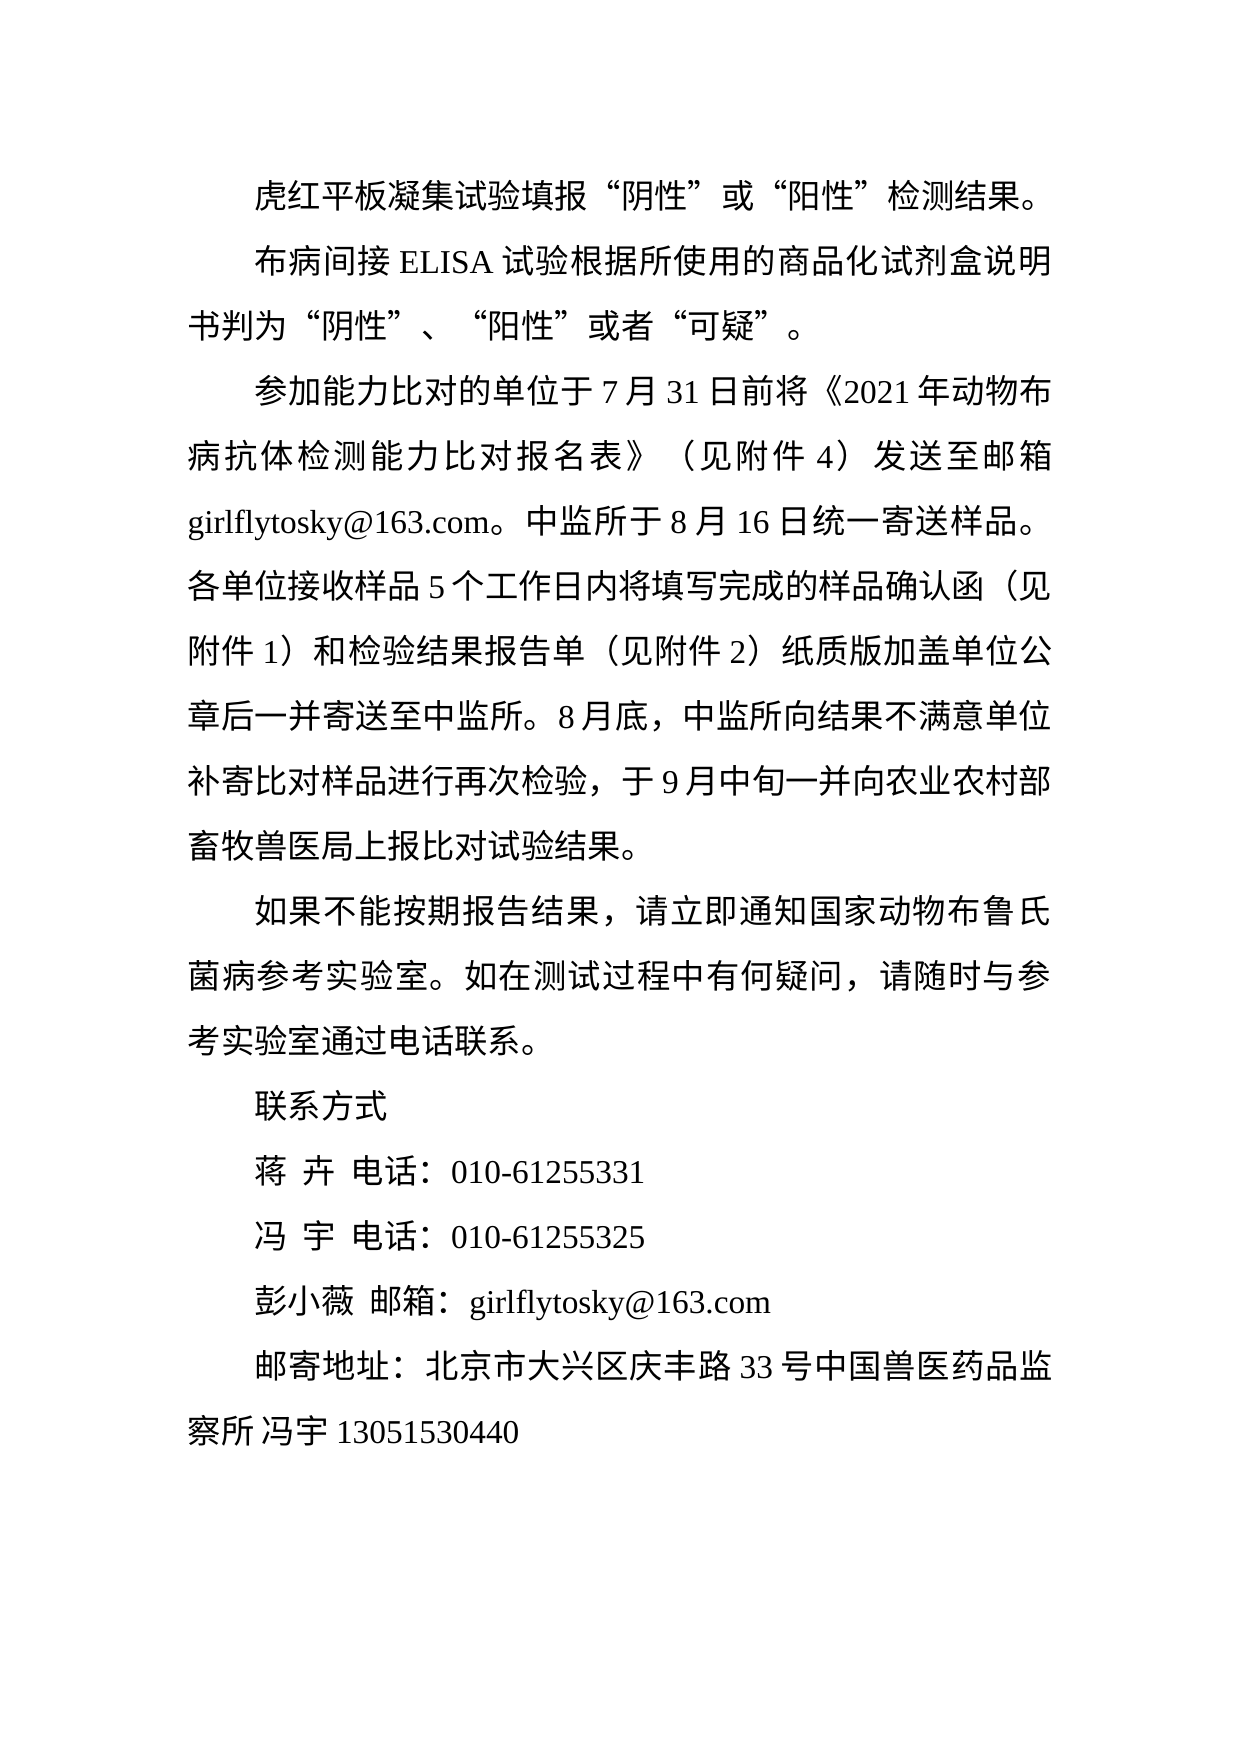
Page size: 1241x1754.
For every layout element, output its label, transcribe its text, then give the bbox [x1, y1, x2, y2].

text 虎红平板凝集试验填报“阴性”或“阳性”检测结果。 [187, 162, 1053, 227]
text 布病间接ELISA试验根据所使用的商品化试剂盒说明书判为“阴性”、“阳性”或者“可疑”。 [187, 227, 1053, 357]
text 联系方式 [187, 1072, 1053, 1137]
text 彭小薇 邮箱：girlflytosky@163.com [187, 1267, 1053, 1332]
text 蒋 卉 电话：010-61255331 [187, 1137, 1053, 1202]
text 邮寄地址：北京市大兴区庆丰路33号中国兽医药品监察所 冯宇 13051530440 [187, 1332, 1053, 1462]
text 冯 宇 电话：010-61255325 [187, 1202, 1053, 1267]
text 参加能力比对的单位于7月31日前将《2021年动物布病抗体检测能力比对报名表》（见附件4）发送至邮箱girlflytosky@163.com。中监所于8月16日统一寄送样品。各单位接收样品5个工作日内将填写完成的样品确认函（见附件1）和检验结果报告单（见附件2）纸质版加盖单位公章后一并寄送至中监所。8月底，中监所向结果不满意单位补寄比对样品进行再次检验，于9月中旬一并向农业农村部畜牧兽医局上报比对试验结果。 [187, 357, 1053, 877]
text 如果不能按期报告结果，请立即通知国家动物布鲁氏菌病参考实验室。如在测试过程中有何疑问，请随时与参考实验室通过电话联系。 [187, 877, 1053, 1072]
